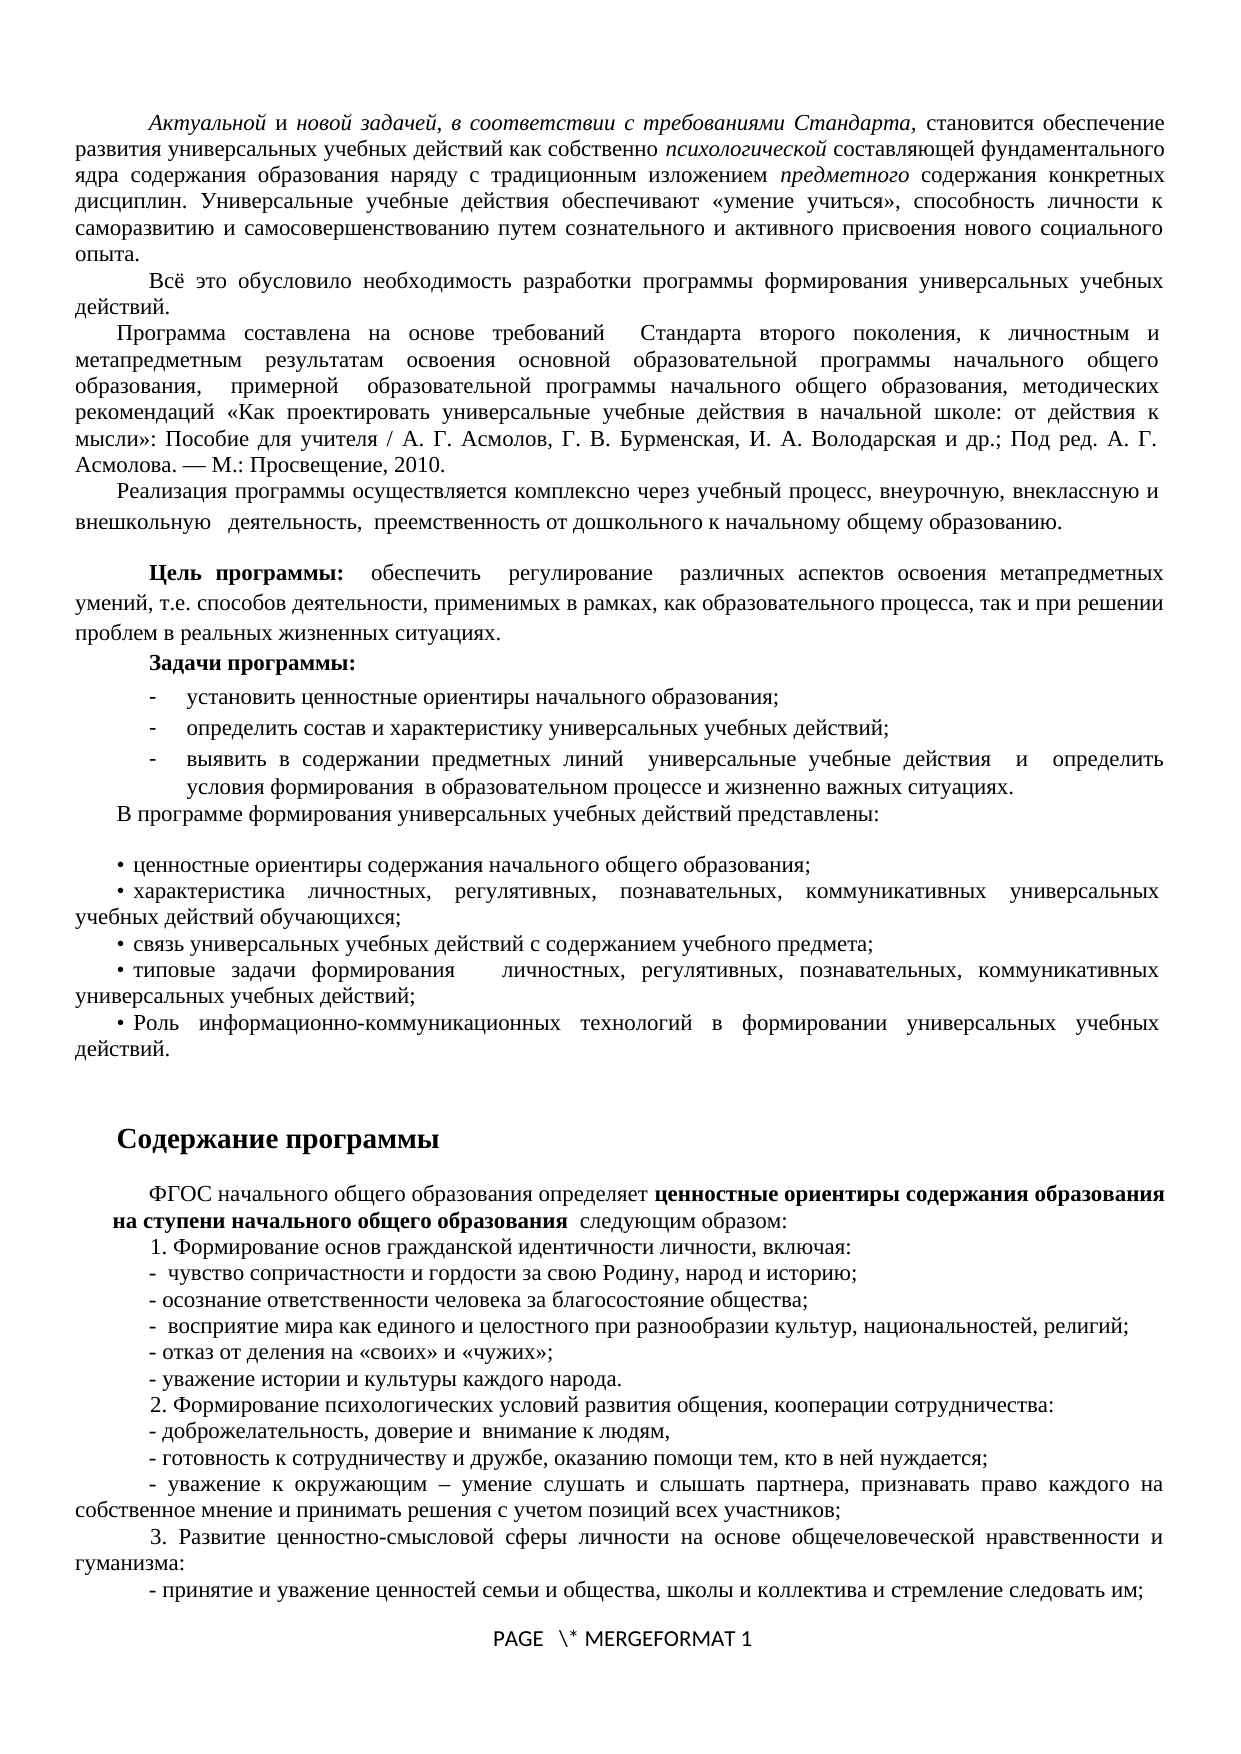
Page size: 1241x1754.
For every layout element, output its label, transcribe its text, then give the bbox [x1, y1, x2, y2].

list типовые задачи формирования личностных, регулятивных, познавательных, коммуникативных универсальных учебных действий; [75, 956, 1161, 1009]
text В программе формирования универсальных учебных действий представлены: [75, 800, 1161, 826]
text - отказ от деления на «своих» и «чужих»; [75, 1338, 1165, 1365]
text - осознание ответственности человека за благосостояние общества; [75, 1286, 1165, 1312]
text 2. Формирование психологических условий развития общения, кооперации сотрудничества: [75, 1391, 1165, 1417]
list Роль информационно-коммуникационных технологий в формировании универсальных учебных действий. [75, 1009, 1161, 1062]
list характеристика личностных, регулятивных, познавательных, коммуникативных универсальных учебных действий обучающихся; [75, 877, 1161, 930]
text 3. Развитие ценностно-смысловой сферы личности на основе общечеловеческой нравственности и гуманизма: [75, 1523, 1165, 1576]
text - уважение к окружающим – умение слушать и слышать партнера, признавать право каждого на собственное мнение и принимать решения с учетом позиций всех участников; [75, 1470, 1165, 1523]
list связь универсальных учебных действий с содержанием учебного предмета; [75, 930, 1161, 956]
text - готовность к сотрудничеству и дружбе, оказанию помощи тем, кто в ней нуждается; [75, 1444, 1165, 1470]
text - принятие и уважение ценностей семьи и общества, школы и коллектива и стремление следовать им; [75, 1576, 1165, 1602]
list ценностные ориентиры содержания начального общего образования; [75, 851, 1161, 877]
text - чувство сопричастности и гордости за свою Родину, народ и историю; [75, 1259, 1165, 1286]
text Задачи программы: [75, 649, 1165, 676]
text - доброжелательность, доверие и внимание к людям, [75, 1417, 1165, 1444]
text Реализация программы осуществляется комплексно через учебный процесс, внеурочную, внеклассную и внешкольную деятельность, преемственность от дошкольного к начальному общему образованию. [75, 477, 1161, 534]
text Содержание программы [116, 1121, 1161, 1154]
text - восприятие мира как единого и целостного при разнообразии культур, национальностей, религий; [75, 1312, 1165, 1338]
list определить состав и характеристику универсальных учебных действий; [149, 711, 1165, 742]
text ФГОС начального общего образования определяет ценностные ориентиры содержания образования на ступени начального общего образования следующим образом: [112, 1180, 1165, 1233]
text 1. Формирование основ гражданской идентичности личности, включая: [75, 1233, 1165, 1259]
list выявить в содержании предметных линий универсальные учебные действия и определить условия формирования в образовательном процессе и жизненно важных ситуациях. [149, 742, 1165, 800]
list установить ценностные ориентиры начального образования; [149, 679, 1165, 711]
text - уважение истории и культуры каждого народа. [75, 1365, 1165, 1391]
text Цель программы: обеспечить регулирование различных аспектов освоения метапредметных умений, т.е. способов деятельности, применимых в рамках, как образовательного процесса, так и при решении проблем в реальных жизненных ситуациях. [75, 559, 1165, 646]
text Всё это обусловило необходимость разработки программы формирования универсальных учебных действий. [75, 267, 1165, 319]
text Программа составлена на основе требований Стандарта второго поколения, к личностным и метапредметным результатам освоения основной образовательной программы начального общего образования, примерной образовательной программы начального общего образования, методических рекомендаций «Как проектировать универсальные учебные действия в начальной школе: от действия к мысли»: Пособие для учителя / А. Г. Асмолов, Г. В. Бурменская, И. А. Володарская и др.; Под ред. А. Г. Асмолова. — М.: Просвещение, 2010. [75, 319, 1161, 477]
text Актуальной и новой задачей, в соответствии с требованиями Стандарта, становится обеспечение развития универсальных учебных действий как собственно психологической составляющей фундаментального ядра содержания образования наряду с традиционным изложением предметного содержания конкретных дисциплин. Универсальные учебные действия обеспечивают «умение учиться», способность личности к саморазвитию и самосовершенствованию путем сознательного и активного присвоения нового социального опыта. [75, 108, 1165, 267]
